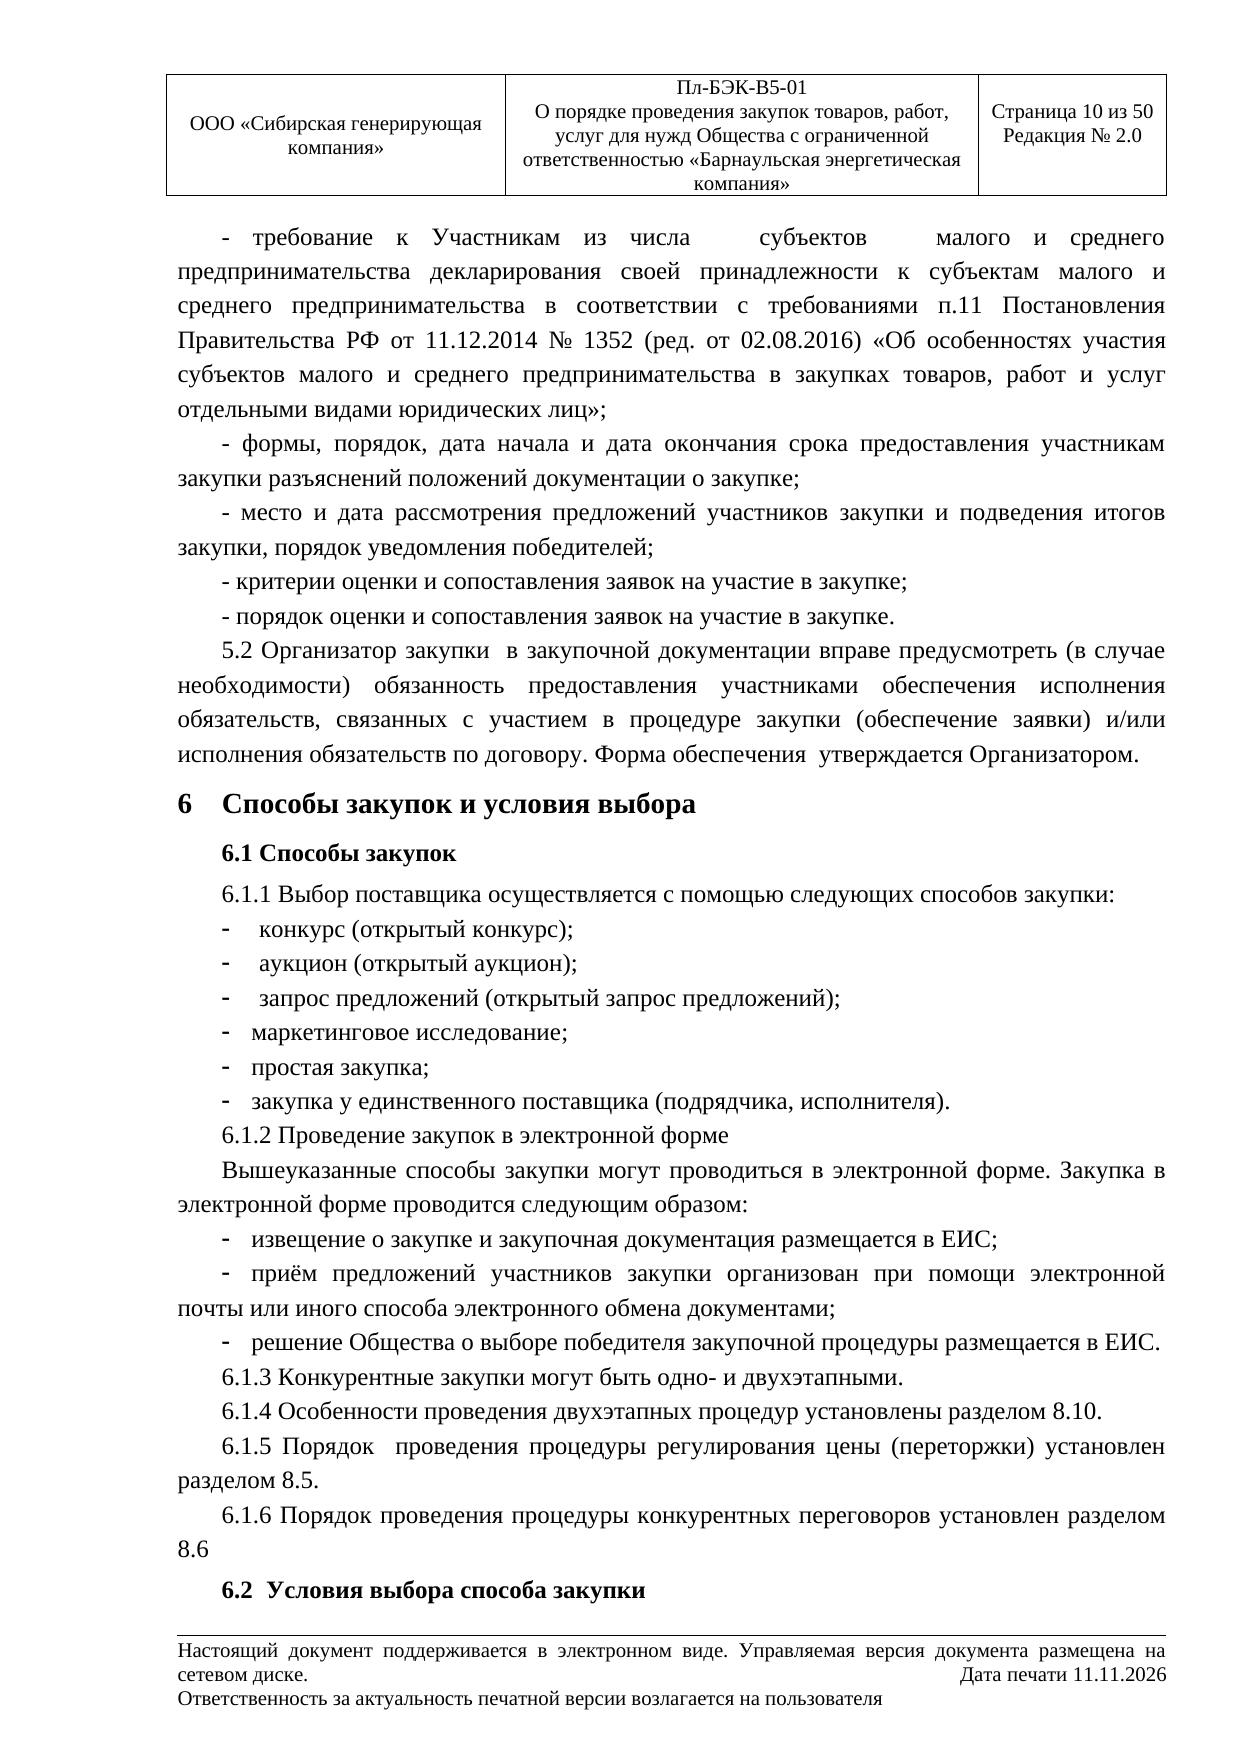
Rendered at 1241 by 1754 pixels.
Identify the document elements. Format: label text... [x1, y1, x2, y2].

list решение Общества о выборе победителя закупочной процедуры размещается в ЕИС. [177, 1327, 1166, 1356]
text - требование к Участникам из числа субъектов малого и среднего предпринимательства декларирования своей принадлежности к субъектам малого и среднего предпринимательства в соответствии с требованиями п.11 Постановления Правительства РФ от 11.12.2014 № 1352 (ред. от 02.08.2016) «Об особенностях участия субъектов малого и среднего предпринимательства в закупках товаров, работ и услуг отдельными видами юридических лиц»; [177, 222, 1166, 423]
subtitle 6 Способы закупок и условия выбора [177, 786, 1166, 819]
text 6.1.6 Порядок проведения процедуры конкурентных переговоров установлен разделом 8.6 [177, 1500, 1166, 1563]
subtitle 6.1 Способы закупок [177, 838, 1166, 867]
text - порядок оценки и сопоставления заявок на участие в закупке. [177, 601, 1166, 630]
subtitle 6.2 Условия выбора способа закупки [177, 1575, 1166, 1604]
list аукцион (открытый аукцион); [221, 948, 1166, 977]
list приём предложений участников закупки организован при помощи электронной почты или иного способа электронного обмена документами; [177, 1258, 1166, 1322]
list простая закупка; [177, 1052, 1166, 1080]
list извещение о закупке и закупочная документация размещается в ЕИС; [177, 1224, 1166, 1253]
text 5.2 Организатор закупки в закупочной документации вправе предусмотреть (в случае необходимости) обязанность предоставления участниками обеспечения исполнения обязательств, связанных с участием в процедуре закупки (обеспечение заявки) и/или исполнения обязательств по договору. Форма обеспечения утверждается Организатором. [177, 635, 1166, 768]
text Вышеуказанные способы закупки могут проводиться в электронной форме. Закупка в электронной форме проводится следующим образом: [177, 1155, 1166, 1218]
list запрос предложений (открытый запрос предложений); [221, 983, 1166, 1011]
text 6.1.4 Особенности проведения двухэтапных процедур установлены разделом 8.10. [177, 1396, 1166, 1425]
list маркетинговое исследование; [177, 1017, 1166, 1046]
text - место и дата рассмотрения предложений участников закупки и подведения итогов закупки, порядок уведомления победителей; [177, 497, 1166, 561]
list конкурс (открытый конкурс); [221, 914, 1166, 942]
text - критерии оценки и сопоставления заявок на участие в закупке; [177, 566, 1166, 595]
text 6.1.1 Выбор поставщика осуществляется с помощью следующих способов закупки: [177, 879, 1166, 908]
text - формы, порядок, дата начала и дата окончания срока предоставления участникам закупки разъяснений положений документации о закупке; [177, 428, 1166, 492]
text 6.1.3 Конкурентные закупки могут быть одно- и двухэтапными. [177, 1362, 1166, 1391]
text 6.1.5 Порядок проведения процедуры регулирования цены (переторжки) установлен разделом 8.5. [177, 1431, 1166, 1494]
list закупка у единственного поставщика (подрядчика, исполнителя). [177, 1086, 1166, 1115]
text 6.1.2 Проведение закупок в электронной форме [177, 1121, 1166, 1149]
